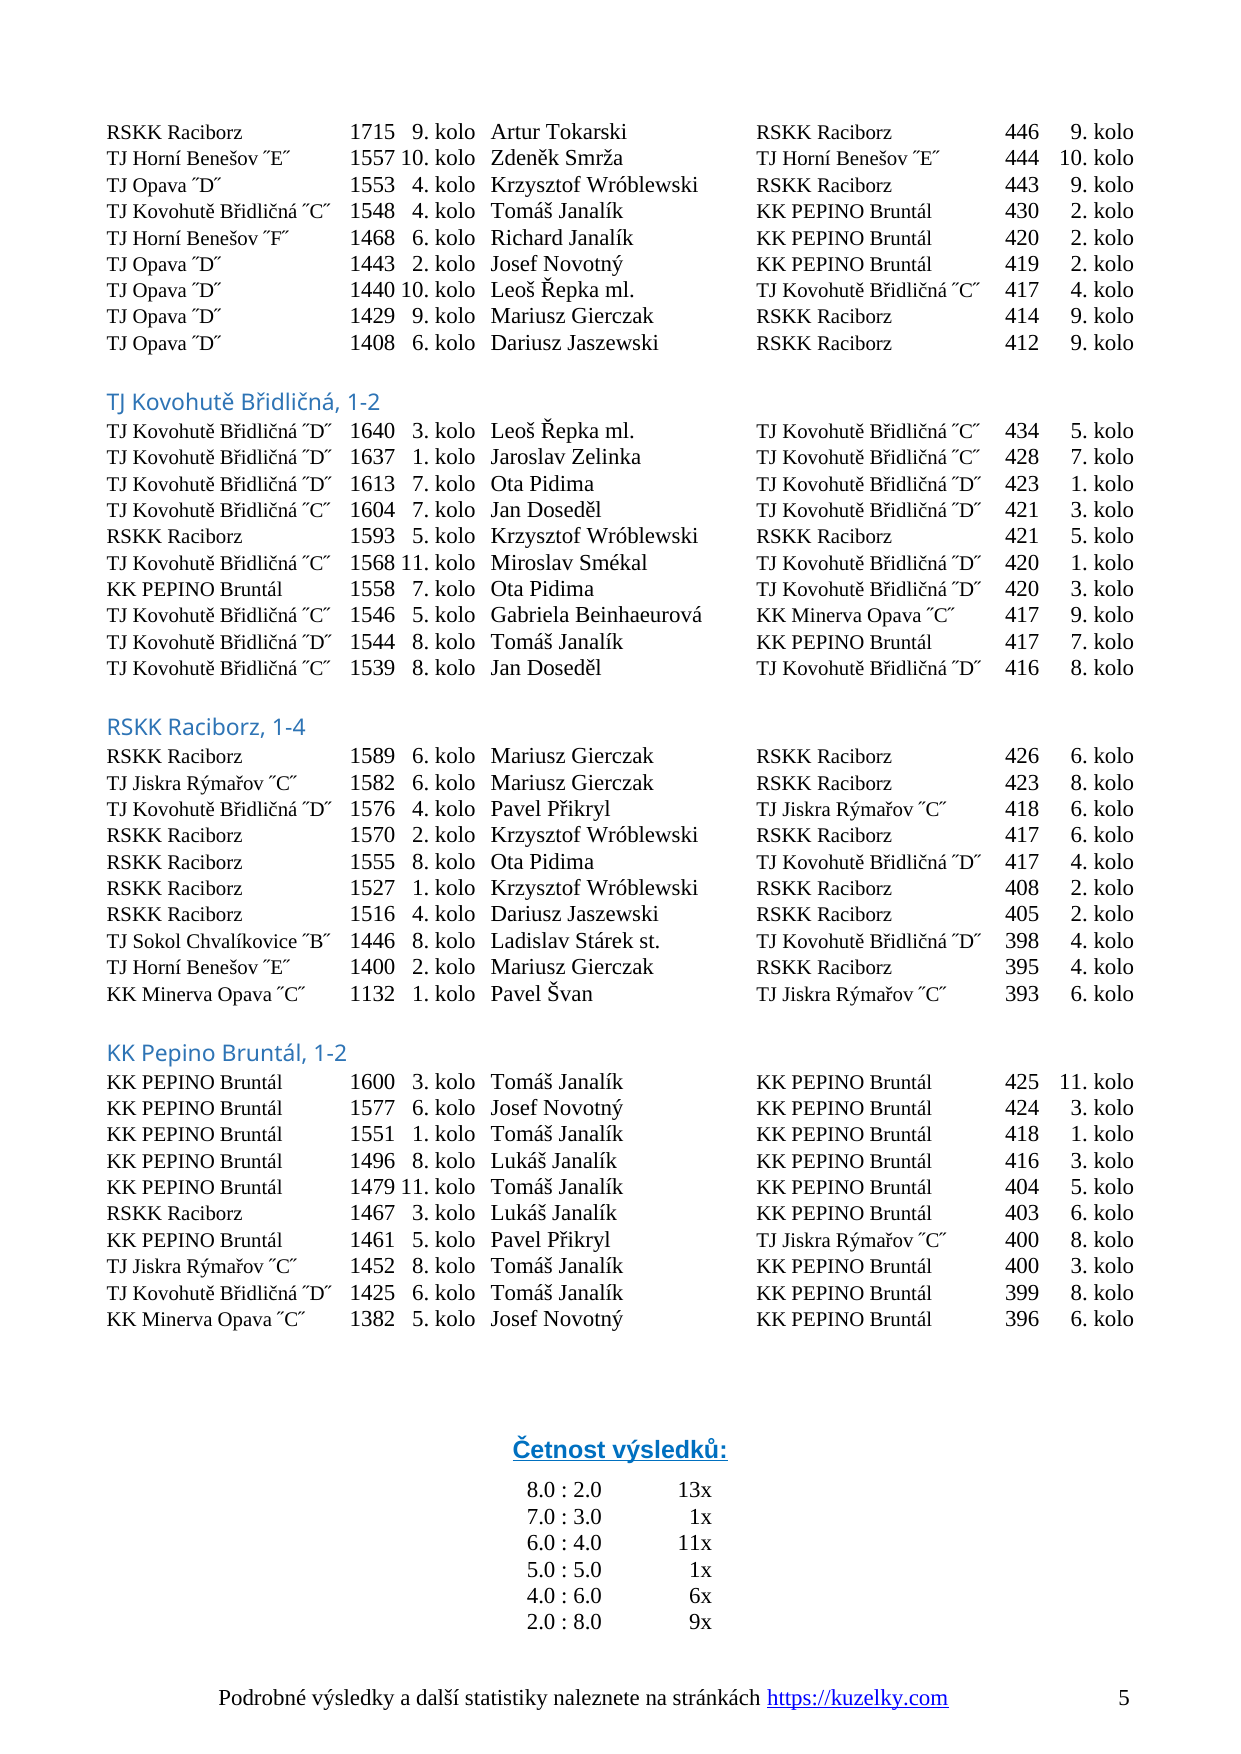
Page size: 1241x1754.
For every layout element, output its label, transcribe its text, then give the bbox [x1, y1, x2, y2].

text TJ Kovohutě Břidličná ˝D˝ 1544 8. kolo Tomáš Janalík KK PEPINO Bruntál 417 7. kolo [106, 628, 1134, 654]
text RSKK Raciborz 1593 5. kolo Krzysztof Wróblewski RSKK Raciborz 421 5. kolo [106, 522, 1134, 549]
text RSKK Raciborz 1589 6. kolo Mariusz Gierczak RSKK Raciborz 426 6. kolo [106, 742, 1134, 769]
text KK Minerva Opava ˝C˝ 1132 1. kolo Pavel Švan TJ Jiskra Rýmařov ˝C˝ 393 6. kolo [106, 979, 1134, 1006]
text RSKK Raciborz 1555 8. kolo Ota Pidima TJ Kovohutě Břidličná ˝D˝ 417 4. kolo [106, 848, 1134, 874]
text TJ Kovohutě Břidličná ˝D˝ 1640 3. kolo Leoš Řepka ml. TJ Kovohutě Břidličná ˝C˝ 434 5. kolo [106, 417, 1134, 443]
text RSKK Raciborz 1715 9. kolo Artur Tokarski RSKK Raciborz 446 9. kolo [106, 118, 1134, 144]
text TJ Opava ˝D˝ 1553 4. kolo Krzysztof Wróblewski RSKK Raciborz 443 9. kolo [106, 171, 1134, 197]
subtitle KK Pepino Bruntál, 1-2 [106, 1036, 1134, 1068]
text TJ Kovohutě Břidličná ˝D˝ 1576 4. kolo Pavel Přikryl TJ Jiskra Rýmařov ˝C˝ 418 6. kolo [106, 795, 1134, 821]
text TJ Kovohutě Břidličná ˝D˝ 1637 1. kolo Jaroslav Zelinka TJ Kovohutě Břidličná ˝C˝ 428 7. kolo [106, 443, 1134, 470]
text KK Minerva Opava ˝C˝ 1382 5. kolo Josef Novotný KK PEPINO Bruntál 396 6. kolo [106, 1305, 1134, 1331]
text TJ Sokol Chvalíkovice ˝B˝ 1446 8. kolo Ladislav Stárek st. TJ Kovohutě Břidličná ˝D˝ 398 4. kolo [106, 927, 1134, 953]
subtitle TJ Kovohutě Břidličná, 1-2 [106, 386, 1134, 417]
text RSKK Raciborz 1467 3. kolo Lukáš Janalík KK PEPINO Bruntál 403 6. kolo [106, 1199, 1134, 1226]
text TJ Kovohutě Břidličná ˝C˝ 1539 8. kolo Jan Doseděl TJ Kovohutě Břidličná ˝D˝ 416 8. kolo [106, 654, 1134, 681]
text KK PEPINO Bruntál 1461 5. kolo Pavel Přikryl TJ Jiskra Rýmařov ˝C˝ 400 8. kolo [106, 1226, 1134, 1252]
text TJ Jiskra Rýmařov ˝C˝ 1452 8. kolo Tomáš Janalík KK PEPINO Bruntál 400 3. kolo [106, 1252, 1134, 1278]
text 2.0 : 8.0 9x [106, 1608, 1134, 1635]
text TJ Kovohutě Břidličná ˝D˝ 1425 6. kolo Tomáš Janalík KK PEPINO Bruntál 399 8. kolo [106, 1278, 1134, 1305]
text TJ Horní Benešov ˝E˝ 1400 2. kolo Mariusz Gierczak RSKK Raciborz 395 4. kolo [106, 953, 1134, 979]
text KK PEPINO Bruntál 1558 7. kolo Ota Pidima TJ Kovohutě Břidličná ˝D˝ 420 3. kolo [106, 575, 1134, 602]
text TJ Kovohutě Břidličná ˝C˝ 1546 5. kolo Gabriela Beinhaeurová KK Minerva Opava ˝C˝ 417 9. kolo [106, 602, 1134, 628]
text TJ Horní Benešov ˝F˝ 1468 6. kolo Richard Janalík KK PEPINO Bruntál 420 2. kolo [106, 223, 1134, 250]
text 7.0 : 3.0 1x [106, 1503, 1134, 1529]
text KK PEPINO Bruntál 1577 6. kolo Josef Novotný KK PEPINO Bruntál 424 3. kolo [106, 1094, 1134, 1120]
text RSKK Raciborz 1527 1. kolo Krzysztof Wróblewski RSKK Raciborz 408 2. kolo [106, 874, 1134, 901]
text 4.0 : 6.0 6x [106, 1582, 1134, 1608]
text 6.0 : 4.0 11x [106, 1529, 1134, 1556]
text TJ Opava ˝D˝ 1429 9. kolo Mariusz Gierczak RSKK Raciborz 414 9. kolo [106, 303, 1134, 329]
text TJ Opava ˝D˝ 1443 2. kolo Josef Novotný KK PEPINO Bruntál 419 2. kolo [106, 250, 1134, 276]
text Četnost výsledků: [94, 1435, 1145, 1464]
text TJ Jiskra Rýmařov ˝C˝ 1582 6. kolo Mariusz Gierczak RSKK Raciborz 423 8. kolo [106, 769, 1134, 795]
text TJ Kovohutě Břidličná ˝D˝ 1613 7. kolo Ota Pidima TJ Kovohutě Břidličná ˝D˝ 423 1. kolo [106, 470, 1134, 496]
text TJ Horní Benešov ˝E˝ 1557 10. kolo Zdeněk Smrža TJ Horní Benešov ˝E˝ 444 10. kolo [106, 144, 1134, 171]
text KK PEPINO Bruntál 1600 3. kolo Tomáš Janalík KK PEPINO Bruntál 425 11. kolo [106, 1068, 1134, 1094]
text TJ Opava ˝D˝ 1408 6. kolo Dariusz Jaszewski RSKK Raciborz 412 9. kolo [106, 329, 1134, 355]
text TJ Kovohutě Břidličná ˝C˝ 1568 11. kolo Miroslav Smékal TJ Kovohutě Břidličná ˝D˝ 420 1. kolo [106, 549, 1134, 575]
text KK PEPINO Bruntál 1479 11. kolo Tomáš Janalík KK PEPINO Bruntál 404 5. kolo [106, 1173, 1134, 1199]
text RSKK Raciborz 1516 4. kolo Dariusz Jaszewski RSKK Raciborz 405 2. kolo [106, 901, 1134, 927]
text 8.0 : 2.0 13x [106, 1477, 1134, 1503]
text TJ Kovohutě Břidličná ˝C˝ 1548 4. kolo Tomáš Janalík KK PEPINO Bruntál 430 2. kolo [106, 197, 1134, 223]
subtitle RSKK Raciborz, 1-4 [106, 711, 1134, 742]
text KK PEPINO Bruntál 1496 8. kolo Lukáš Janalík KK PEPINO Bruntál 416 3. kolo [106, 1147, 1134, 1173]
text RSKK Raciborz 1570 2. kolo Krzysztof Wróblewski RSKK Raciborz 417 6. kolo [106, 821, 1134, 848]
text KK PEPINO Bruntál 1551 1. kolo Tomáš Janalík KK PEPINO Bruntál 418 1. kolo [106, 1120, 1134, 1147]
text TJ Opava ˝D˝ 1440 10. kolo Leoš Řepka ml. TJ Kovohutě Břidličná ˝C˝ 417 4. kolo [106, 276, 1134, 303]
text 5.0 : 5.0 1x [106, 1556, 1134, 1582]
text TJ Kovohutě Břidličná ˝C˝ 1604 7. kolo Jan Doseděl TJ Kovohutě Břidličná ˝D˝ 421 3. kolo [106, 496, 1134, 522]
